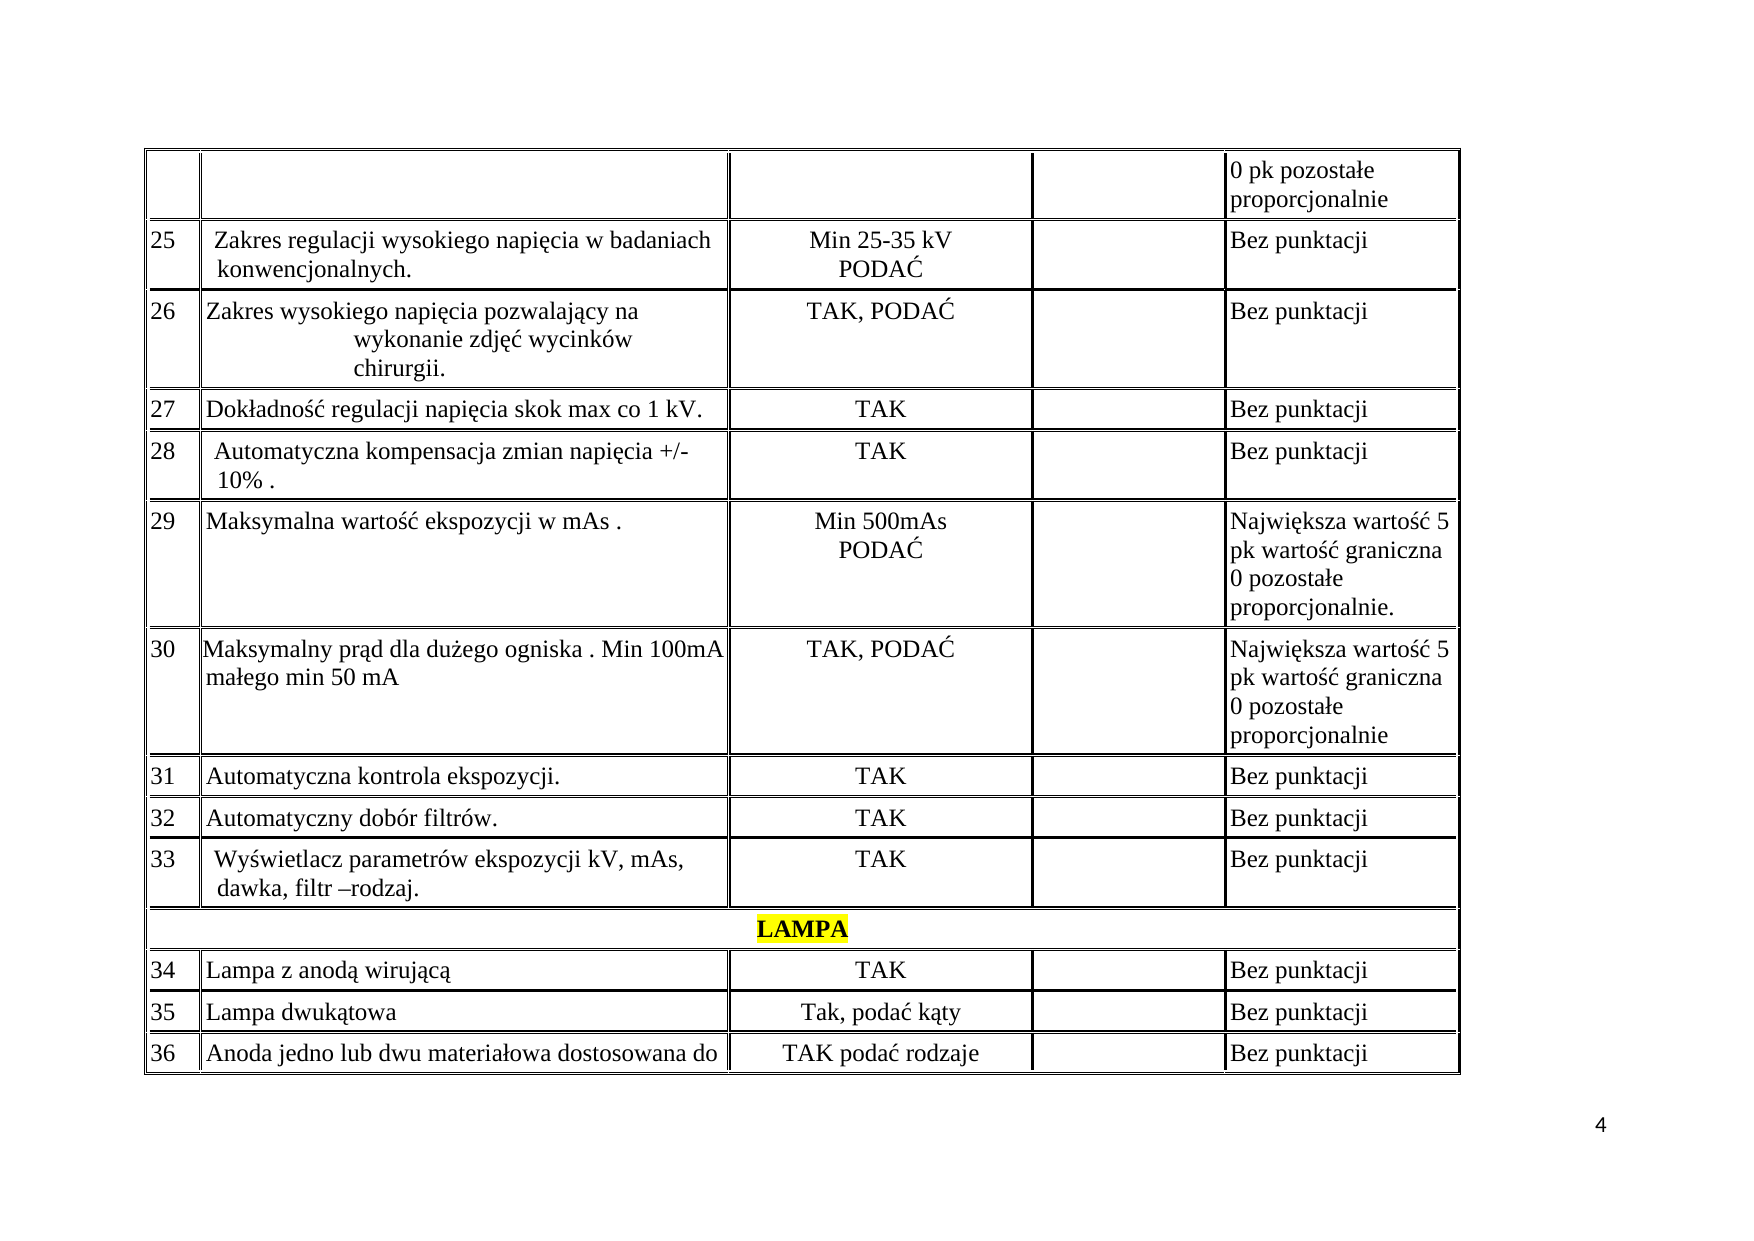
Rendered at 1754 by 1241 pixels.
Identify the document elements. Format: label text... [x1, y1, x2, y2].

table_cell [1034, 951, 1224, 989]
table_cell Min 25-35 kV PODAĆ [731, 221, 1031, 288]
table_cell [1034, 390, 1224, 428]
table_cell Automatyczny dobór filtrów. [202, 798, 727, 836]
table_cell 32 [145, 795, 201, 836]
table_cell Maksymalna wartość ekspozycji w mAs . [202, 502, 727, 626]
table_cell Bez punktacji [1227, 288, 1459, 387]
table_cell 33 [147, 836, 199, 906]
table_cell TAK, PODAĆ [731, 291, 1031, 387]
table_cell Automatyczna kontrola ekspozycji. [202, 757, 727, 795]
table_cell LAMPA [147, 906, 1459, 947]
table_cell [1034, 291, 1224, 387]
table_cell [1034, 992, 1224, 1030]
table_cell [1032, 149, 1225, 218]
table_cell Zakres wysokiego napięcia pozwalający na wykonanie zdjęć wycinków chirurgii. [202, 291, 727, 387]
table_cell [1034, 757, 1224, 795]
table_cell Maksymalny prąd dla dużego ogniska . Min 100mA małego min 50 mA [202, 629, 727, 753]
table_cell Bez punktacji [1227, 428, 1459, 498]
table_cell TAK [731, 798, 1031, 836]
table_cell 26 [145, 288, 199, 387]
table_cell Zakres regulacji wysokiego napięcia w badaniach konwencjonalnych. [202, 221, 727, 288]
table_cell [201, 149, 729, 218]
table_cell 29 [147, 498, 199, 626]
table_cell Automatyczna kompensacja zmian napięcia +/- 10% . [202, 432, 727, 498]
table_cell Lampa dwukątowa [202, 992, 727, 1030]
table_cell Bez punktacji [1227, 989, 1458, 1030]
table_cell [1034, 432, 1224, 498]
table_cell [1225, 151, 1458, 218]
table_cell [1034, 839, 1224, 906]
table_cell Największa wartość 5 pk wartość graniczna 0 pozostałe proporcjonalnie [1225, 626, 1459, 753]
table_cell [1034, 221, 1224, 288]
table_cell Wyświetlacz parametrów ekspozycji kV, mAs, dawka, filtr –rodzaj. [202, 839, 727, 906]
table_cell [1034, 798, 1224, 836]
table_cell 30 [145, 626, 201, 753]
table_cell Bez punktacji [1225, 387, 1459, 428]
table_cell TAK, PODAĆ [731, 629, 1031, 753]
table_cell TAK [729, 151, 1032, 218]
table_cell TAK [731, 839, 1031, 906]
table_cell Min 500mAs PODAĆ [731, 502, 1031, 626]
table_cell Dokładność regulacji napięcia skok max co 1 kV. [202, 390, 727, 428]
table_cell Bez punktacji [1225, 795, 1459, 836]
table_cell [1034, 629, 1224, 753]
table_cell Bez punktacji [1225, 218, 1459, 288]
table_cell TAK [731, 757, 1031, 795]
table_cell 28 [147, 428, 199, 498]
table_cell 31 [147, 753, 199, 795]
table_cell Lampa z anodą wirującą [202, 951, 727, 989]
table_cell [729, 1034, 1032, 1072]
table_cell TAK [731, 432, 1031, 498]
table_cell Bez punktacji [1227, 836, 1458, 906]
table_cell 24 [147, 151, 201, 218]
table_cell 36 [147, 1030, 201, 1072]
table_cell Bez punktacji [1225, 1030, 1459, 1072]
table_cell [201, 1030, 729, 1072]
table_cell Największa wartość 5 pk wartość graniczna 0 pozostałe proporcjonalnie. [1227, 498, 1459, 626]
table_cell 25 [145, 218, 201, 288]
table_cell Tak, podać kąty [731, 992, 1031, 1030]
table_cell 35 [147, 989, 199, 1030]
table_cell Bez punktacji [1227, 753, 1459, 795]
table_cell TAK [731, 951, 1031, 989]
table_cell [1032, 1034, 1225, 1072]
table_cell 27 [145, 387, 201, 428]
table_cell [1034, 502, 1224, 626]
table_cell TAK [731, 390, 1031, 428]
table_cell 34 [147, 948, 199, 989]
table_cell Bez punktacji [1227, 948, 1459, 989]
